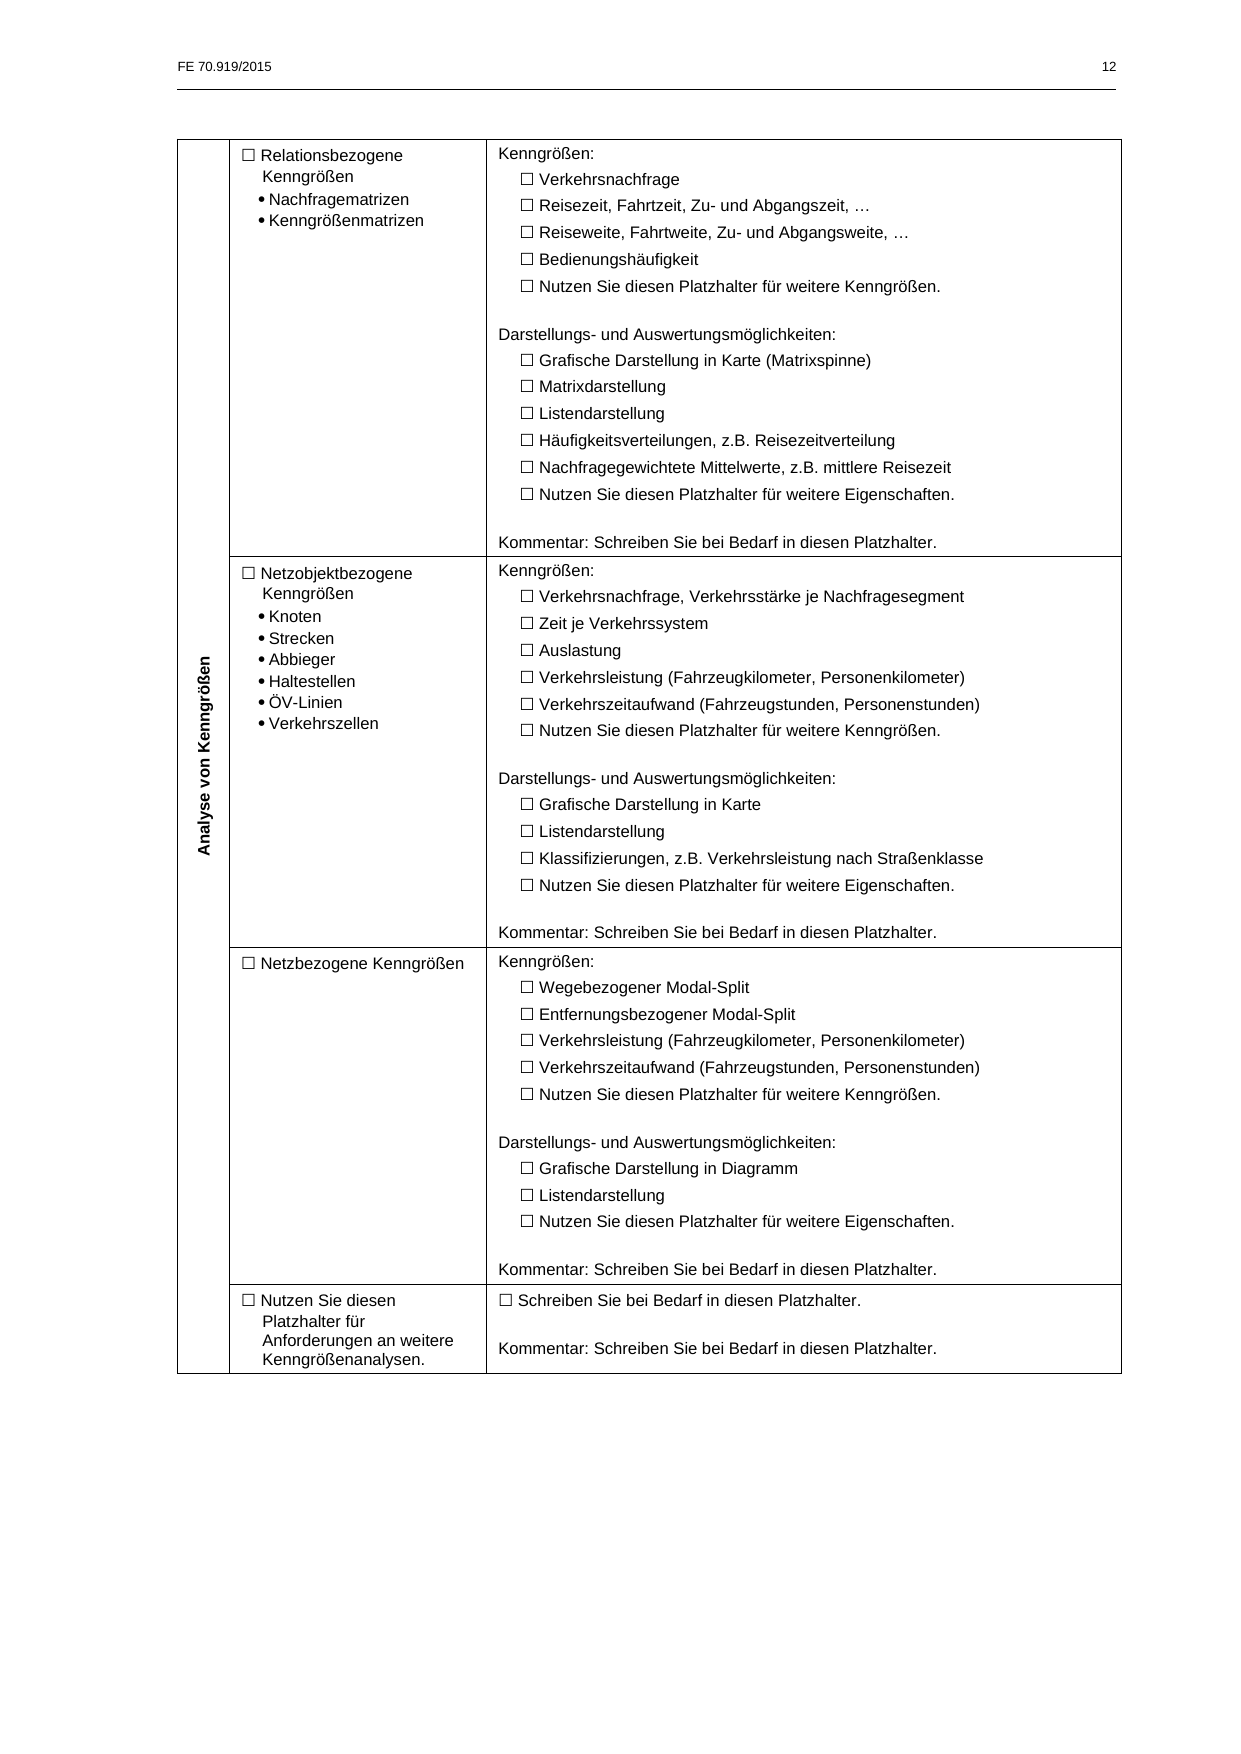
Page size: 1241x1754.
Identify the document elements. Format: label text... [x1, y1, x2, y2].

table_cell [230, 1285, 486, 1373]
table_header Kenngrößen: Verkehrsnachfrage Reisezeit, Fahrtzeit, Zu- und Abgangszeit, … Reiseweite, Fahrtweite, Zu- und Abgangsweite, … Bedienungshäufigkeit Darstellungs- und Auswertungsmöglichkeiten: Grafische Darstellung in Karte (Matrixspinne) Matrixdarstellung Listendarstellung Häufigkeitsverteilungen, z.B. Reisezeitverteilung Nachfragegewichtete Mittelwerte, z.B. mittlere Reisezeit Kommentar: [487, 140, 1121, 556]
table_cell Kenngrößen: Wegebezogener Modal-Split Entfernungsbezogener Modal-Split Verkehrsleistung (Fahrzeugkilometer, Personenkilometer) Verkehrszeitaufwand (Fahrzeugstunden, Personenstunden) Darstellungs- und Auswertungsmöglichkeiten: Grafische Darstellung in Diagramm Listendarstellung Kommentar: [487, 948, 1121, 1283]
table_header Relationsbezogene Kenngrößen Nachfragematrizen Kenngrößenmatrizen [230, 140, 486, 556]
table_cell Kenngrößen: Verkehrsnachfrage, Verkehrsstärke je Nachfragesegment Zeit je Verkehrssystem Auslastung Verkehrsleistung (Fahrzeugkilometer, Personenkilometer) Verkehrszeitaufwand (Fahrzeugstunden, Personenstunden) Darstellungs- und Auswertungsmöglichkeiten: Grafische Darstellung in Karte Listendarstellung Klassifizierungen, z.B. Verkehrsleistung nach Straßenklasse Kommentar: [487, 557, 1121, 947]
table_cell Netzobjektbezogene Kenngrößen Knoten Strecken Abbieger Haltestellen ÖV-Linien Verkehrszellen [230, 557, 486, 947]
table_cell Netzbezogene Kenngrößen [230, 948, 486, 1283]
table_header Analyse von Kenngrößen [178, 140, 229, 1373]
table_cell Kommentar: [487, 1285, 1121, 1373]
